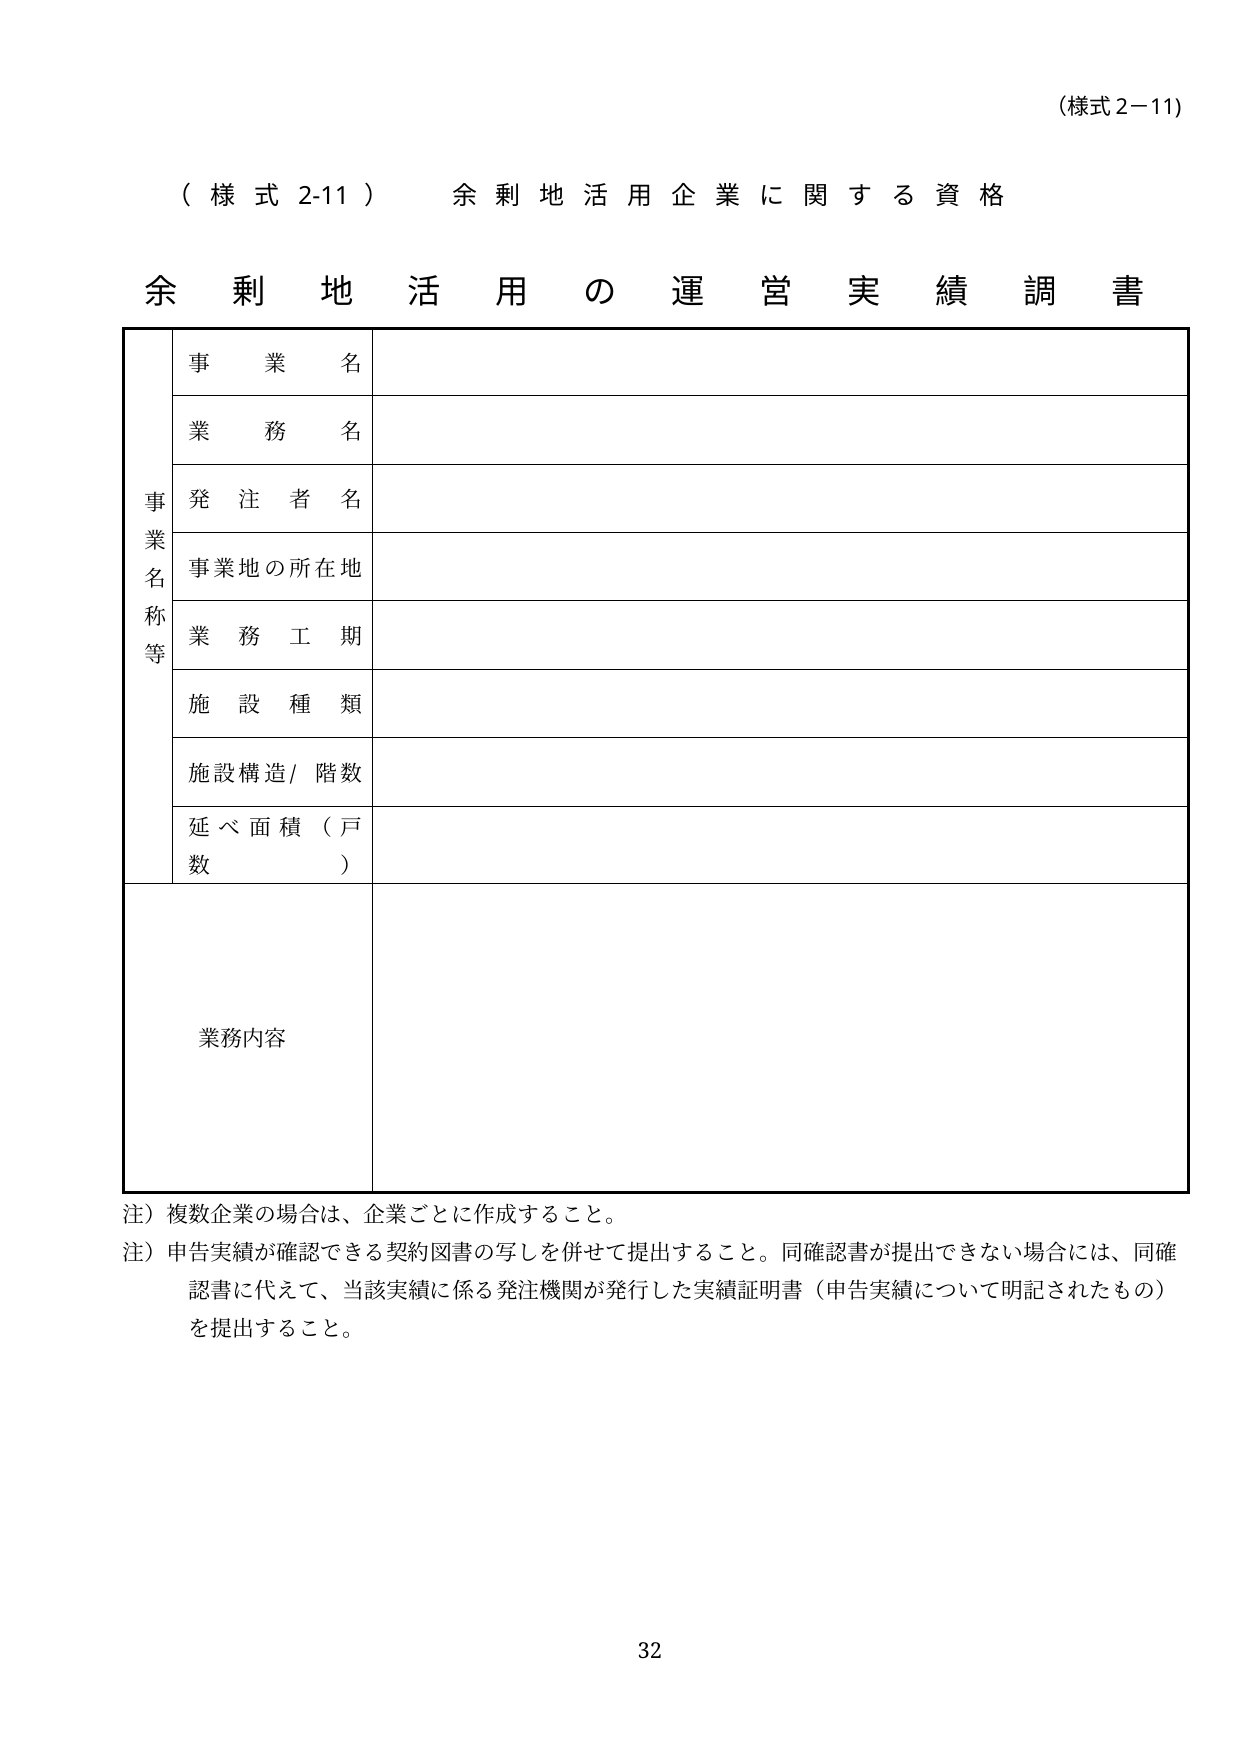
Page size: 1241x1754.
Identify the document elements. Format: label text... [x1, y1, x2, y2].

table_cell [373, 738, 1187, 806]
text 注）申告実績が確認できる契約図書の写しを併せて提出すること。同確認書が提出できない場合には、同確認書に代えて、当該実績に係る発注機関が発行した実績証明書（申告実績について明記されたもの）を提出すること。 [122, 1232, 1177, 1346]
table_cell 事業地の所在地 [173, 533, 372, 600]
table_cell 発注者名 [173, 465, 372, 532]
table_cell [373, 533, 1187, 600]
table_cell 業務工期 [173, 601, 372, 669]
subtitle （様式2-11） 余剰地活用企業に関する資格 [144, 174, 1177, 212]
text 注）複数企業の場合は、企業ごとに作成すること。 [122, 1194, 1177, 1232]
table_cell [373, 807, 1187, 883]
table_cell 延べ面積（戸数） [173, 807, 372, 883]
table_cell [373, 465, 1187, 532]
table_cell [373, 396, 1187, 463]
text 余 剰 地 活 用 の 運 営 実 績 調 書 [122, 251, 1177, 327]
table_cell [373, 884, 1187, 1191]
table_cell 業務内容 [125, 884, 372, 1191]
table_header 事業名 [173, 330, 372, 395]
table_header [373, 330, 1187, 395]
table_cell [373, 670, 1187, 737]
table_header 事業名称等 [125, 330, 172, 883]
table_cell 施設種類 [173, 670, 372, 737]
table_cell 施設構造/階数 [173, 738, 372, 806]
table_cell [373, 601, 1187, 669]
table_cell 業務名 [173, 396, 372, 463]
